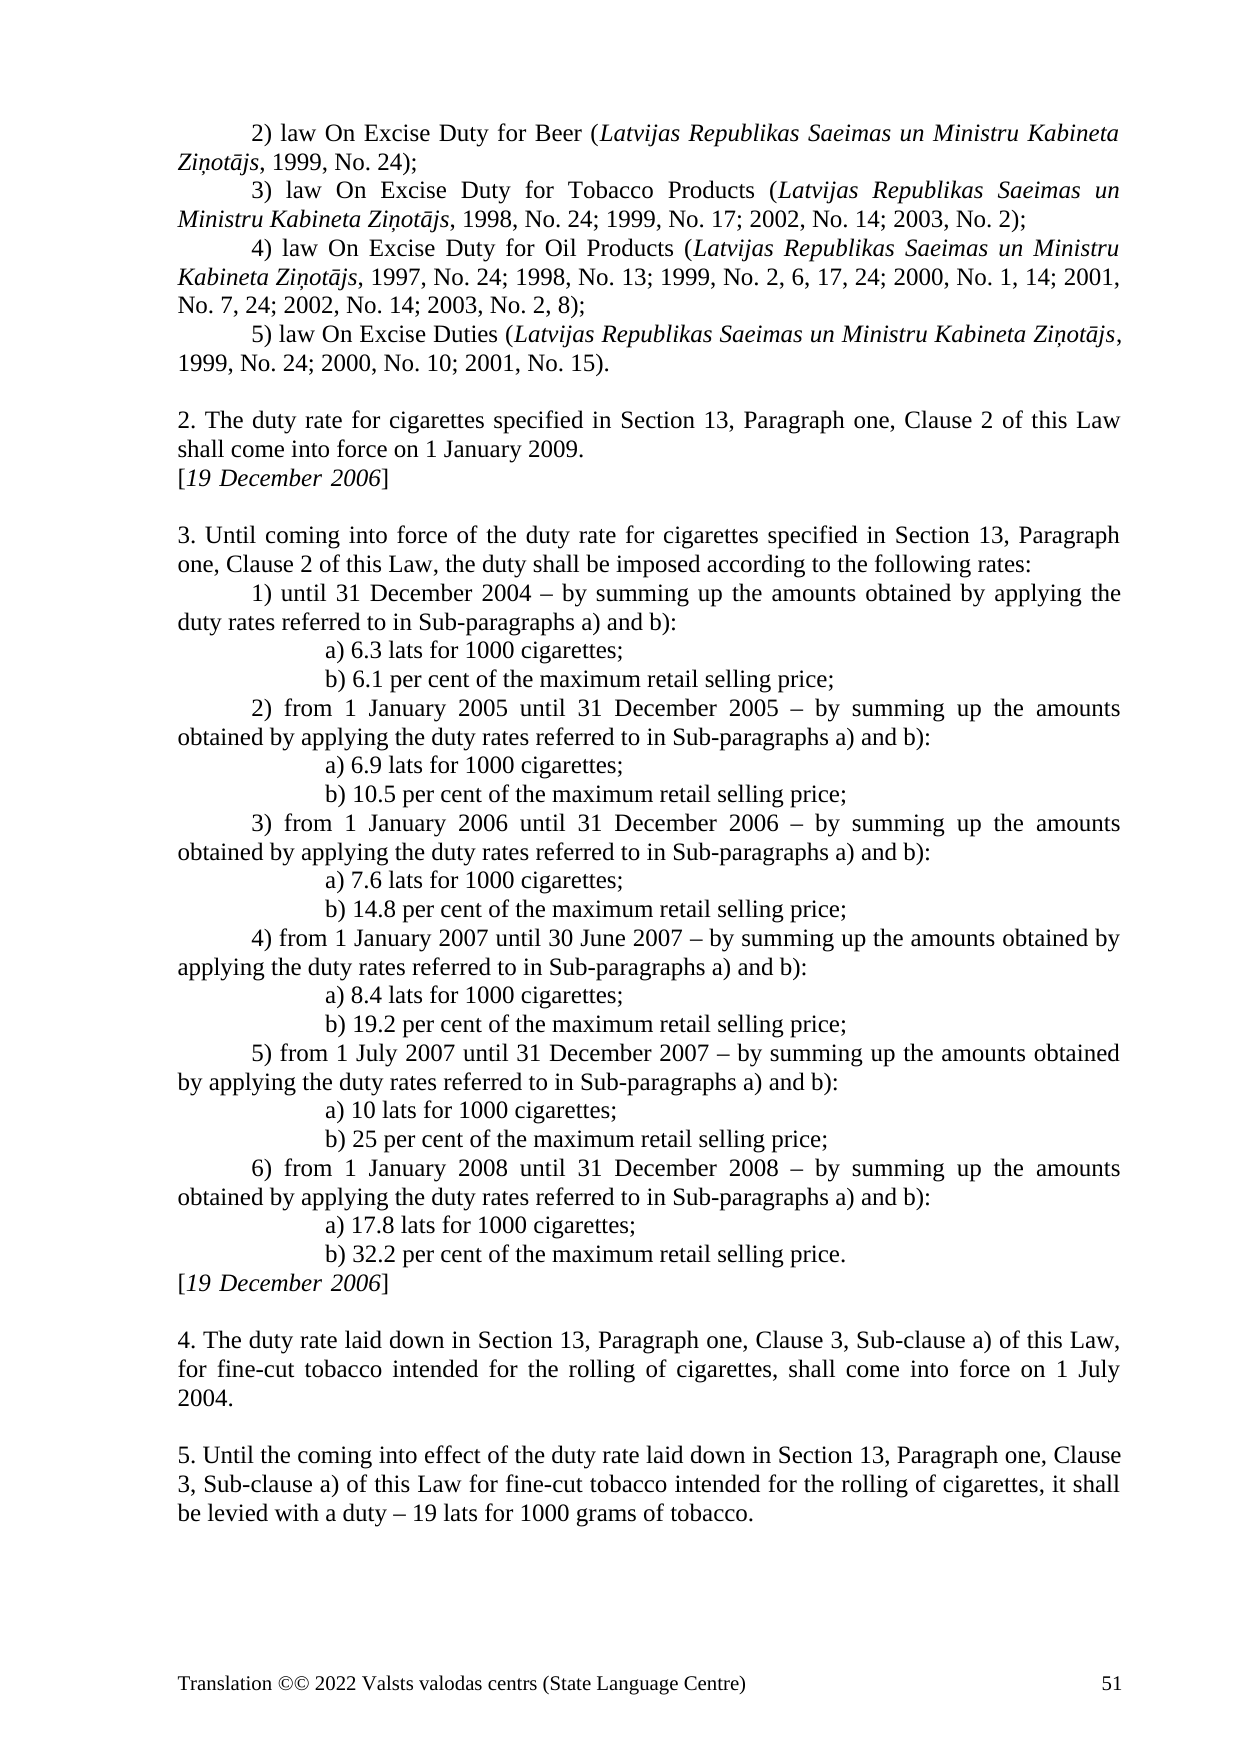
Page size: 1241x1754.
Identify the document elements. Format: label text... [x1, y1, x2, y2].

text b) 6.1 per cent of the maximum retail selling price; [251, 664, 1122, 693]
text a) 8.4 lats for 1000 cigarettes; [251, 981, 1122, 1009]
text 5) from 1 July 2007 until 31 December 2007 – by summing up the amounts obtained by applying the duty rates referred to in Sub-paragraphs a) and b): [177, 1038, 1122, 1096]
text 6) from 1 January 2008 until 31 December 2008 – by summing up the amounts obtained by applying the duty rates referred to in Sub-paragraphs a) and b): [177, 1153, 1122, 1211]
text 1) until 31 December 2004 – by summing up the amounts obtained by applying the duty rates referred to in Sub-paragraphs a) and b): [177, 578, 1122, 636]
text 3) law On Excise Duty for Tobacco Products (Latvijas Republikas Saeimas un Ministru Kabineta Ziņotājs, 1998, No. 24; 1999, No. 17; 2002, No. 14; 2003, No. 2); [177, 176, 1122, 233]
text 3) from 1 January 2006 until 31 December 2006 – by summing up the amounts obtained by applying the duty rates referred to in Sub-paragraphs a) and b): [177, 808, 1122, 866]
text [19 December 2006] [177, 463, 1122, 492]
text b) 32.2 per cent of the maximum retail selling price. [251, 1239, 1122, 1268]
text a) 7.6 lats for 1000 cigarettes; [251, 866, 1122, 894]
text a) 6.9 lats for 1000 cigarettes; [251, 751, 1122, 779]
text b) 19.2 per cent of the maximum retail selling price; [251, 1009, 1122, 1038]
text 4. The duty rate laid down in Section 13, Paragraph one, Clause 3, Sub-clause a) of this Law, for fine-cut tobacco intended for the rolling of cigarettes, shall come into force on 1 July 2004. [177, 1326, 1122, 1412]
text a) 6.3 lats for 1000 cigarettes; [251, 636, 1122, 664]
text 5) law On Excise Duties (Latvijas Republikas Saeimas un Ministru Kabineta Ziņotājs, 1999, No. 24; 2000, No. 10; 2001, No. 15). [177, 319, 1122, 377]
text a) 17.8 lats for 1000 cigarettes; [251, 1211, 1122, 1239]
text a) 10 lats for 1000 cigarettes; [251, 1096, 1122, 1124]
text 4) from 1 January 2007 until 30 June 2007 – by summing up the amounts obtained by applying the duty rates referred to in Sub-paragraphs a) and b): [177, 923, 1122, 981]
text b) 10.5 per cent of the maximum retail selling price; [251, 779, 1122, 808]
text 2) law On Excise Duty for Beer (Latvijas Republikas Saeimas un Ministru Kabineta Ziņotājs, 1999, No. 24); [177, 118, 1122, 176]
text b) 14.8 per cent of the maximum retail selling price; [251, 894, 1122, 923]
text 5. Until the coming into effect of the duty rate laid down in Section 13, Paragraph one, Clause 3, Sub-clause a) of this Law for fine-cut tobacco intended for the rolling of cigarettes, it shall be levied with a duty – 19 lats for 1000 grams of tobacco. [177, 1441, 1122, 1527]
text b) 25 per cent of the maximum retail selling price; [251, 1124, 1122, 1153]
text 2) from 1 January 2005 until 31 December 2005 – by summing up the amounts obtained by applying the duty rates referred to in Sub-paragraphs a) and b): [177, 693, 1122, 751]
text 2. The duty rate for cigarettes specified in Section 13, Paragraph one, Clause 2 of this Law shall come into force on 1 January 2009. [177, 406, 1122, 463]
text 4) law On Excise Duty for Oil Products (Latvijas Republikas Saeimas un Ministru Kabineta Ziņotājs, 1997, No. 24; 1998, No. 13; 1999, No. 2, 6, 17, 24; 2000, No. 1, 14; 2001, No. 7, 24; 2002, No. 14; 2003, No. 2, 8); [177, 233, 1122, 319]
text [19 December 2006] [177, 1268, 1122, 1297]
text 3. Until coming into force of the duty rate for cigarettes specified in Section 13, Paragraph one, Clause 2 of this Law, the duty shall be imposed according to the following rates: [177, 521, 1122, 578]
